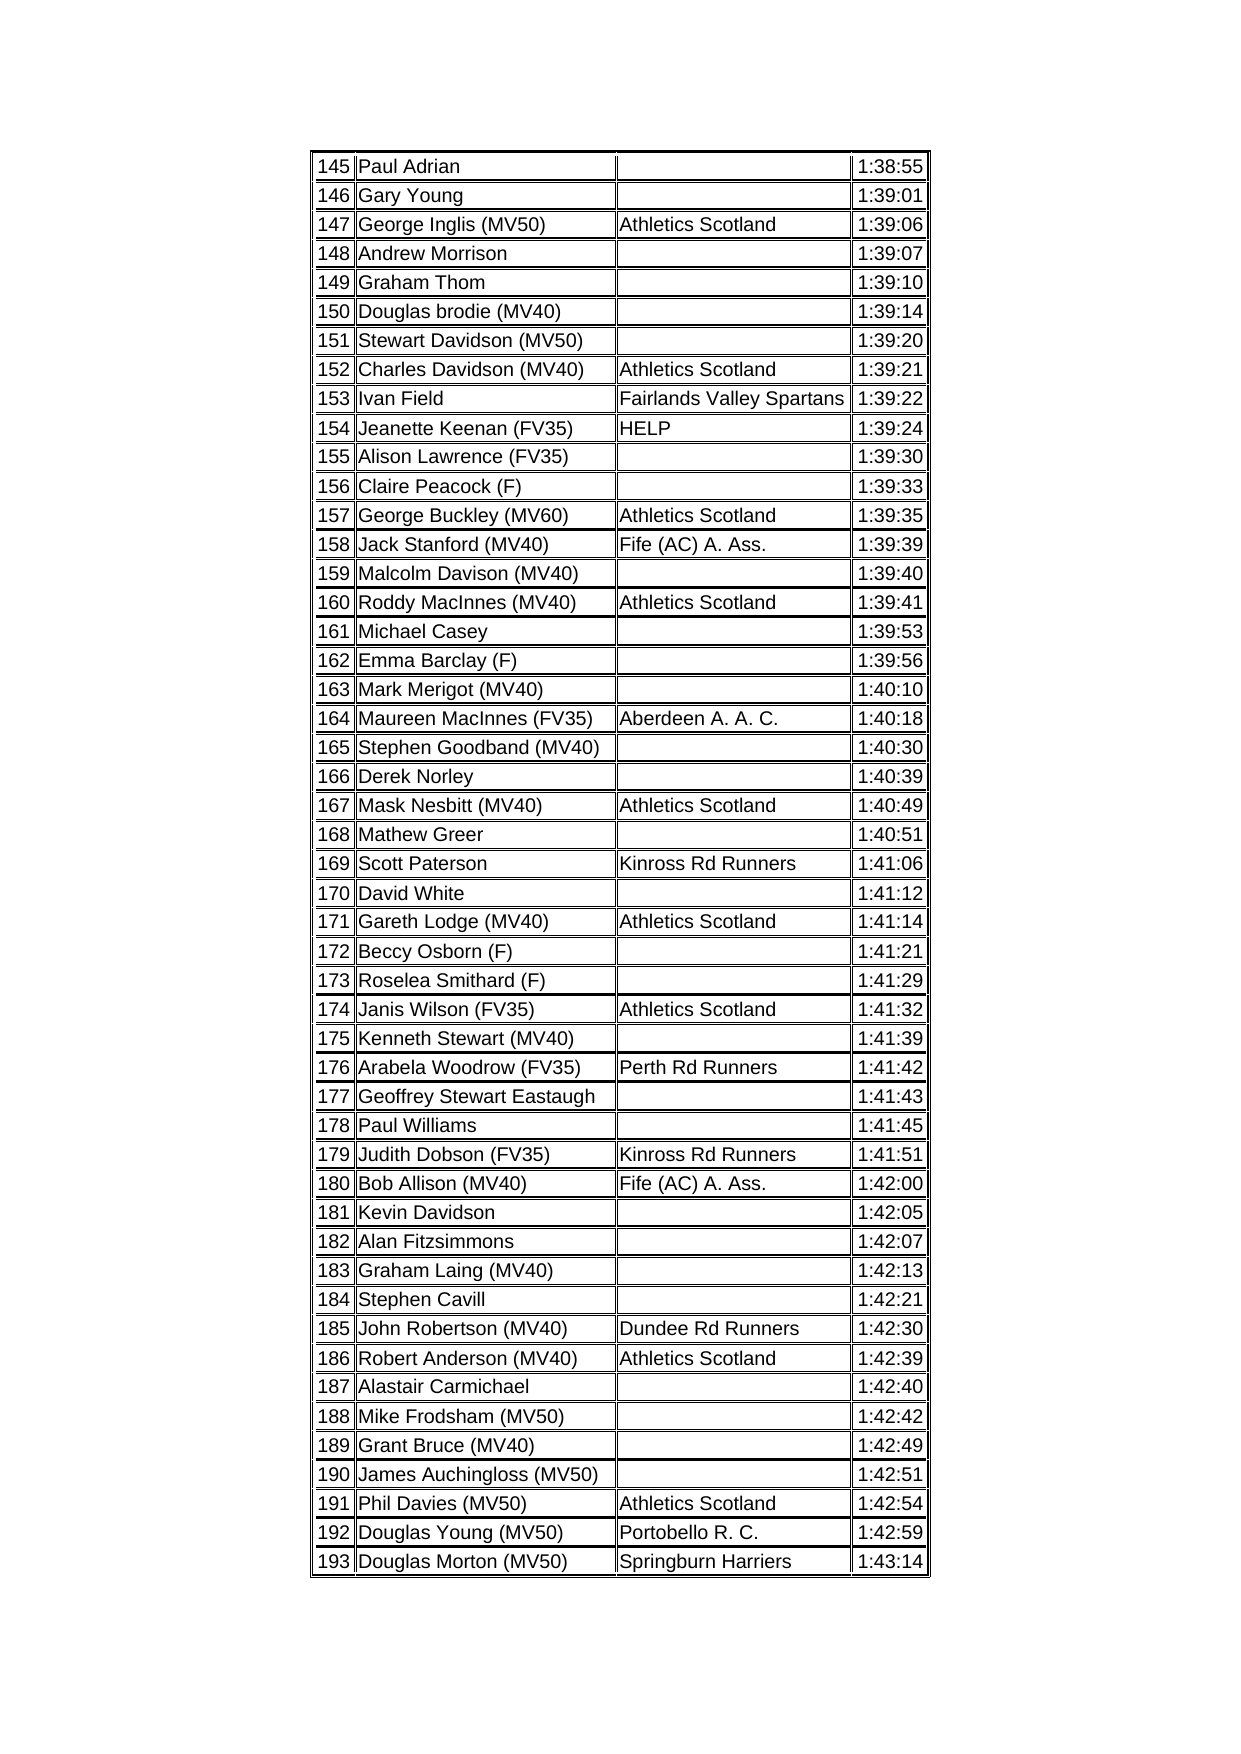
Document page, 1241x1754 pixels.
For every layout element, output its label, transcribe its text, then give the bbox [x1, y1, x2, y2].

table_cell 189 [311, 1429, 356, 1458]
table_cell [618, 1374, 850, 1400]
table_cell Judith Dobson (FV35) [357, 1142, 615, 1167]
table_cell 1:39:56 [853, 644, 928, 673]
table_cell 185 [313, 1313, 354, 1342]
table_cell Gareth Lodge (MV40) [357, 909, 615, 935]
table_cell 1:41:43 [853, 1080, 927, 1109]
table_cell 168 [313, 819, 354, 847]
table_cell [618, 328, 850, 353]
table_cell Malcolm Davison (MV40) [357, 560, 615, 586]
table_cell [618, 183, 850, 208]
table_cell 157 [311, 499, 356, 528]
table_cell Graham Laing (MV40) [357, 1258, 615, 1283]
table_cell Maureen MacInnes (FV35) [357, 706, 615, 731]
table_cell Alison Lawrence (FV35) [357, 444, 615, 470]
table_cell Jeanette Keenan (FV35) [357, 415, 615, 441]
table_cell Mark Merigot (MV40) [357, 677, 615, 702]
table_cell 155 [311, 441, 356, 470]
table_cell 172 [311, 935, 356, 964]
table_cell Athletics Scotland [618, 502, 850, 528]
table_cell 192 [313, 1516, 354, 1545]
table_cell 1:39:06 [853, 208, 928, 237]
table_cell 166 [313, 760, 354, 789]
table_cell 1:39:20 [853, 324, 928, 353]
table_cell 159 [311, 557, 356, 586]
table_cell John Robertson (MV40) [357, 1316, 615, 1342]
table_cell Andrew Morrison [357, 241, 615, 266]
table_cell Ivan Field [357, 386, 615, 412]
table_cell Mask Nesbitt (MV40) [357, 793, 615, 818]
table_cell [617, 153, 852, 179]
table_cell [618, 735, 850, 760]
table_cell [618, 1403, 850, 1429]
table_cell Athletics Scotland [618, 1345, 850, 1371]
table_cell 1:39:33 [852, 470, 929, 499]
table_cell Stewart Davidson (MV50) [357, 328, 615, 353]
table_cell Alastair Carmichael [357, 1374, 615, 1400]
table_cell 1:42:39 [852, 1342, 929, 1371]
table_cell Alan Fitzsimmons [357, 1229, 615, 1254]
table_cell 145 [313, 153, 356, 179]
table_cell Athletics Scotland [618, 357, 850, 382]
table_cell [618, 1113, 850, 1138]
table_cell Paul Williams [357, 1113, 615, 1138]
table_cell 1:41:32 [853, 993, 929, 1022]
table_cell 187 [311, 1371, 356, 1400]
table_cell Claire Peacock (F) [357, 473, 615, 499]
table_cell 150 [313, 295, 354, 324]
table_cell 176 [313, 1051, 354, 1080]
table_cell Douglas Morton (MV50) [356, 1548, 617, 1574]
table_cell [618, 1025, 850, 1051]
table_cell 1:42:54 [852, 1487, 929, 1516]
table_cell 1:39:14 [853, 295, 928, 324]
table_cell [618, 648, 850, 673]
table_cell [618, 1258, 850, 1283]
table_cell Mathew Greer [357, 822, 615, 847]
table_cell [618, 270, 850, 295]
table_cell 1:38:55 [852, 153, 927, 179]
table_cell 188 [311, 1400, 356, 1429]
table_cell 147 [313, 208, 354, 237]
table_cell [618, 1200, 850, 1225]
table_cell 160 [313, 586, 354, 615]
table_cell 1:41:42 [853, 1051, 927, 1080]
table_cell Athletics Scotland [618, 589, 850, 615]
table_cell 1:39:35 [852, 499, 929, 528]
table_cell 163 [313, 673, 354, 702]
table_cell 1:39:39 [853, 528, 929, 557]
table_cell Bob Allison (MV40) [357, 1171, 615, 1196]
table_cell 1:41:21 [852, 935, 929, 964]
table_cell Kevin Davidson [357, 1200, 615, 1225]
table_cell 162 [313, 644, 354, 673]
table_cell Dundee Rd Runners [618, 1316, 850, 1342]
table_cell Aberdeen A. A. C. [618, 706, 850, 731]
table_cell Fairlands Valley Spartans [618, 386, 850, 412]
table_cell 178 [313, 1109, 354, 1138]
table_cell Douglas Young (MV50) [357, 1519, 615, 1545]
table_cell 1:39:10 [853, 266, 928, 295]
table_cell Paul Adrian [356, 153, 617, 179]
table_cell George Buckley (MV60) [357, 502, 615, 528]
table_cell James Auchingloss (MV50) [357, 1461, 615, 1487]
table_cell Roddy MacInnes (MV40) [357, 589, 615, 615]
table_cell 191 [311, 1487, 356, 1516]
table_cell 1:39:41 [853, 586, 927, 615]
table_cell 1:42:42 [852, 1400, 929, 1429]
table_cell 1:41:06 [853, 848, 928, 877]
table_cell Robert Anderson (MV40) [357, 1345, 615, 1371]
table_cell 186 [311, 1342, 356, 1371]
table_cell Grant Bruce (MV40) [357, 1432, 615, 1458]
table_cell 151 [313, 324, 354, 353]
table_cell 153 [313, 383, 354, 412]
table_cell 149 [313, 266, 354, 295]
table_cell 179 [313, 1138, 354, 1167]
table_cell [618, 444, 850, 470]
table_cell Fife (AC) A. Ass. [618, 1171, 850, 1196]
table_cell 1:40:30 [853, 731, 928, 760]
table_cell 1:41:12 [852, 877, 929, 906]
table_cell 1:41:45 [853, 1109, 928, 1138]
table_cell 174 [311, 993, 354, 1022]
table_cell [618, 880, 850, 906]
table_cell [618, 764, 850, 789]
table_cell Athletics Scotland [618, 793, 850, 818]
table_cell 184 [313, 1284, 354, 1312]
table_cell 169 [313, 848, 354, 877]
table_cell Graham Thom [357, 270, 615, 295]
table_cell [618, 1461, 850, 1487]
table_cell Derek Norley [357, 764, 615, 789]
table_cell Portobello R. C. [618, 1519, 850, 1545]
table_cell 1:39:40 [852, 557, 929, 586]
table_cell Beccy Osborn (F) [357, 938, 615, 964]
table_cell 1:39:30 [852, 441, 929, 470]
table_cell Gary Young [357, 183, 615, 208]
table_cell Kinross Rd Runners [618, 1142, 850, 1167]
table_cell 1:40:51 [853, 819, 928, 847]
table_cell Scott Paterson [357, 851, 615, 877]
table_cell 1:41:51 [853, 1138, 928, 1167]
table_cell [618, 1083, 850, 1109]
table_cell 193 [313, 1545, 356, 1574]
table_cell 154 [311, 412, 356, 441]
table_cell 1:42:13 [853, 1254, 928, 1283]
table_cell HELP [618, 415, 850, 441]
table_cell [618, 1287, 850, 1312]
table_cell Geoffrey Stewart Eastaugh [357, 1083, 615, 1109]
table_cell Fife (AC) A. Ass. [618, 531, 850, 557]
table_cell [618, 967, 850, 993]
table_cell Perth Rd Runners [618, 1054, 850, 1080]
table_cell 158 [311, 528, 354, 557]
table_cell 1:43:14 [852, 1545, 927, 1574]
table_cell 1:40:18 [853, 702, 928, 731]
table_cell 152 [313, 354, 354, 382]
table_cell 170 [311, 877, 356, 906]
table_cell 177 [313, 1080, 354, 1109]
table_cell 1:42:05 [853, 1196, 928, 1225]
table_cell Arabela Woodrow (FV35) [357, 1054, 615, 1080]
table_cell Athletics Scotland [618, 212, 850, 237]
table_cell 146 [313, 179, 354, 208]
table_cell Athletics Scotland [618, 996, 850, 1022]
table_cell [618, 822, 850, 847]
table_cell [618, 299, 850, 324]
table_cell Athletics Scotland [618, 1490, 850, 1516]
table_cell [618, 938, 850, 964]
table_cell [618, 1229, 850, 1254]
table_cell Springburn Harriers [617, 1548, 852, 1574]
table_cell Kinross Rd Runners [618, 851, 850, 877]
table_cell 1:42:21 [853, 1284, 928, 1312]
table_cell Athletics Scotland [618, 909, 850, 935]
table_cell Charles Davidson (MV40) [357, 357, 615, 382]
table_cell 1:42:51 [853, 1458, 929, 1487]
table_cell 1:39:24 [852, 412, 929, 441]
table_cell Kenneth Stewart (MV40) [357, 1025, 615, 1051]
table_cell 1:41:14 [852, 906, 929, 935]
table_cell 181 [313, 1196, 354, 1225]
table_cell Mike Frodsham (MV50) [357, 1403, 615, 1429]
table_cell 1:42:00 [853, 1167, 928, 1196]
table_cell 148 [313, 237, 354, 266]
table_cell Phil Davies (MV50) [357, 1490, 615, 1516]
table_cell David White [357, 880, 615, 906]
table_cell 1:41:39 [852, 1022, 929, 1051]
table_cell Michael Casey [357, 618, 615, 644]
table_cell 167 [313, 789, 354, 818]
table_cell 165 [313, 731, 354, 760]
table_cell [618, 560, 850, 586]
table_cell [618, 241, 850, 266]
table_cell 1:40:49 [853, 789, 928, 818]
table_cell Jack Stanford (MV40) [357, 531, 615, 557]
table_cell Stephen Goodband (MV40) [357, 735, 615, 760]
table_cell 173 [311, 964, 356, 993]
table_cell 180 [313, 1167, 354, 1196]
table_cell 161 [313, 615, 354, 644]
table_cell [618, 618, 850, 644]
table_cell [618, 473, 850, 499]
table_cell Douglas brodie (MV40) [357, 299, 615, 324]
table_cell 1:39:07 [853, 237, 928, 266]
table_cell 1:42:07 [853, 1225, 928, 1254]
table_cell 1:42:30 [853, 1313, 928, 1342]
table_cell Roselea Smithard (F) [357, 967, 615, 993]
table_cell 1:42:49 [852, 1429, 929, 1458]
table_cell [618, 1432, 850, 1458]
table_cell 156 [311, 470, 356, 499]
table_cell 190 [311, 1458, 354, 1487]
table_cell 164 [313, 702, 354, 731]
table_cell 1:39:01 [853, 179, 928, 208]
table_cell 183 [313, 1254, 354, 1283]
table_cell Stephen Cavill [357, 1287, 615, 1312]
table_cell 171 [311, 906, 356, 935]
table_cell 1:42:40 [852, 1371, 929, 1400]
table_cell 1:39:22 [853, 383, 928, 412]
table_cell 1:42:59 [853, 1516, 927, 1545]
table_cell 1:40:39 [853, 760, 928, 789]
table_cell 175 [311, 1022, 356, 1051]
table_cell Janis Wilson (FV35) [357, 996, 615, 1022]
table_cell [618, 677, 850, 702]
table_cell 182 [313, 1225, 354, 1254]
table_cell 1:39:21 [853, 354, 928, 382]
table_cell Emma Barclay (F) [357, 648, 615, 673]
table_cell 1:41:29 [852, 964, 929, 993]
table_cell 1:40:10 [853, 673, 928, 702]
table_cell 1:39:53 [853, 615, 927, 644]
table_cell George Inglis (MV50) [357, 212, 615, 237]
